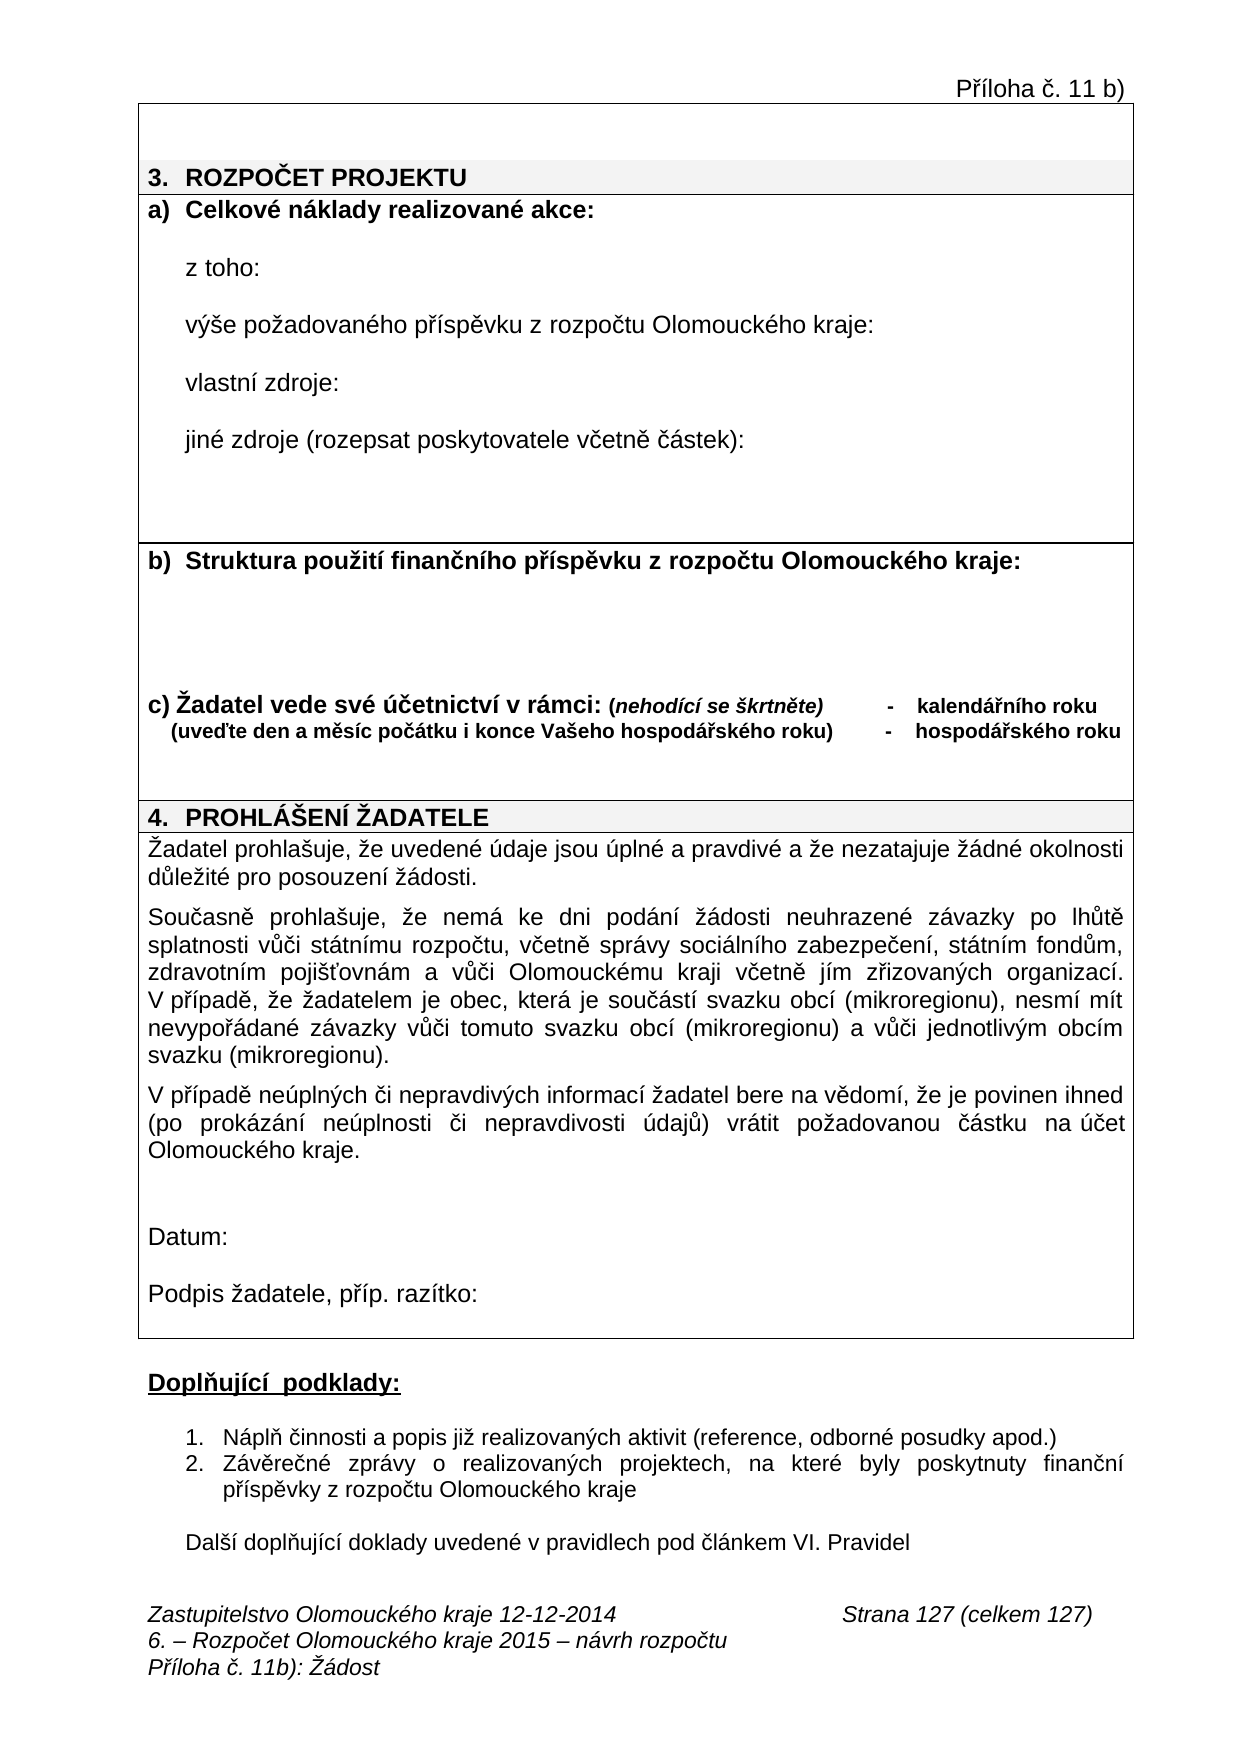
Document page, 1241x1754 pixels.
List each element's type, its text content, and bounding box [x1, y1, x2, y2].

text V případě neúplných či nepravdivých informací žadatel bere na vědomí, že je povinen ihned (po prokázání neúplnosti či nepravdivosti údajů) vrátit požadovanou částku na účet Olomouckého kraje. [139, 1078, 1133, 1164]
text Datum: [148, 1221, 1125, 1250]
text Žadatel prohlašuje, že uvedené údaje jsou úplné a pravdivé a že nezatajuje žádné okolnosti důležité pro posouzení žádosti. [139, 833, 1133, 891]
text vlastní zdroje: [148, 368, 1125, 396]
text 4. PROHLÁŠENÍ ŽADATELE [139, 801, 1133, 832]
text jiné zdroje (rozepsat poskytovatele včetně částek): [148, 425, 1125, 454]
text Současně prohlašuje, že nemá ke dni podání žádosti neuhrazené závazky po lhůtě splatnosti vůči státnímu rozpočtu, včetně správy sociálního zabezpečení, státním fondům, zdravotním pojišťovnám a vůči Olomouckému kraji včetně jím zřizovaných organizací. V případě, že žadatelem je obec, která je součástí svazku obcí (mikroregionu), nesmí mít nevypořádané závazky vůči tomuto svazku obcí (mikroregionu) a vůči jednotlivým obcím svazku (mikroregionu). [139, 900, 1133, 1069]
list Náplň činnosti a popis již realizovaných aktivit (reference, odborné posudky apod.) [185, 1423, 1125, 1450]
text a) Celkové náklady realizované akce: [148, 195, 1125, 224]
text výše požadovaného příspěvku z rozpočtu Olomouckého kraje: [148, 310, 1125, 339]
list Závěrečné zprávy o realizovaných projektech, na které byly poskytnuty finanční příspěvky z rozpočtu Olomouckého kraje [185, 1450, 1125, 1502]
text Doplňující podklady: [148, 1368, 1125, 1397]
text Podpis žadatele, příp. razítko: [148, 1279, 1125, 1308]
text b) Struktura použití finančního příspěvku z rozpočtu Olomouckého kraje: [139, 544, 1133, 575]
text (uveďte den a měsíc počátku i konce Vašeho hospodářského roku) - hospodářského roku [148, 719, 1125, 743]
text Další doplňující doklady uvedené v pravidlech pod článkem VI. Pravidel [185, 1529, 1125, 1555]
text z toho: [148, 253, 1125, 281]
text 3. ROZPOČET PROJEKTU [139, 160, 1133, 194]
text c) Žadatel vede své účetnictví v rámci: (nehodící se škrtněte) - kalendářního roku [148, 690, 1125, 719]
